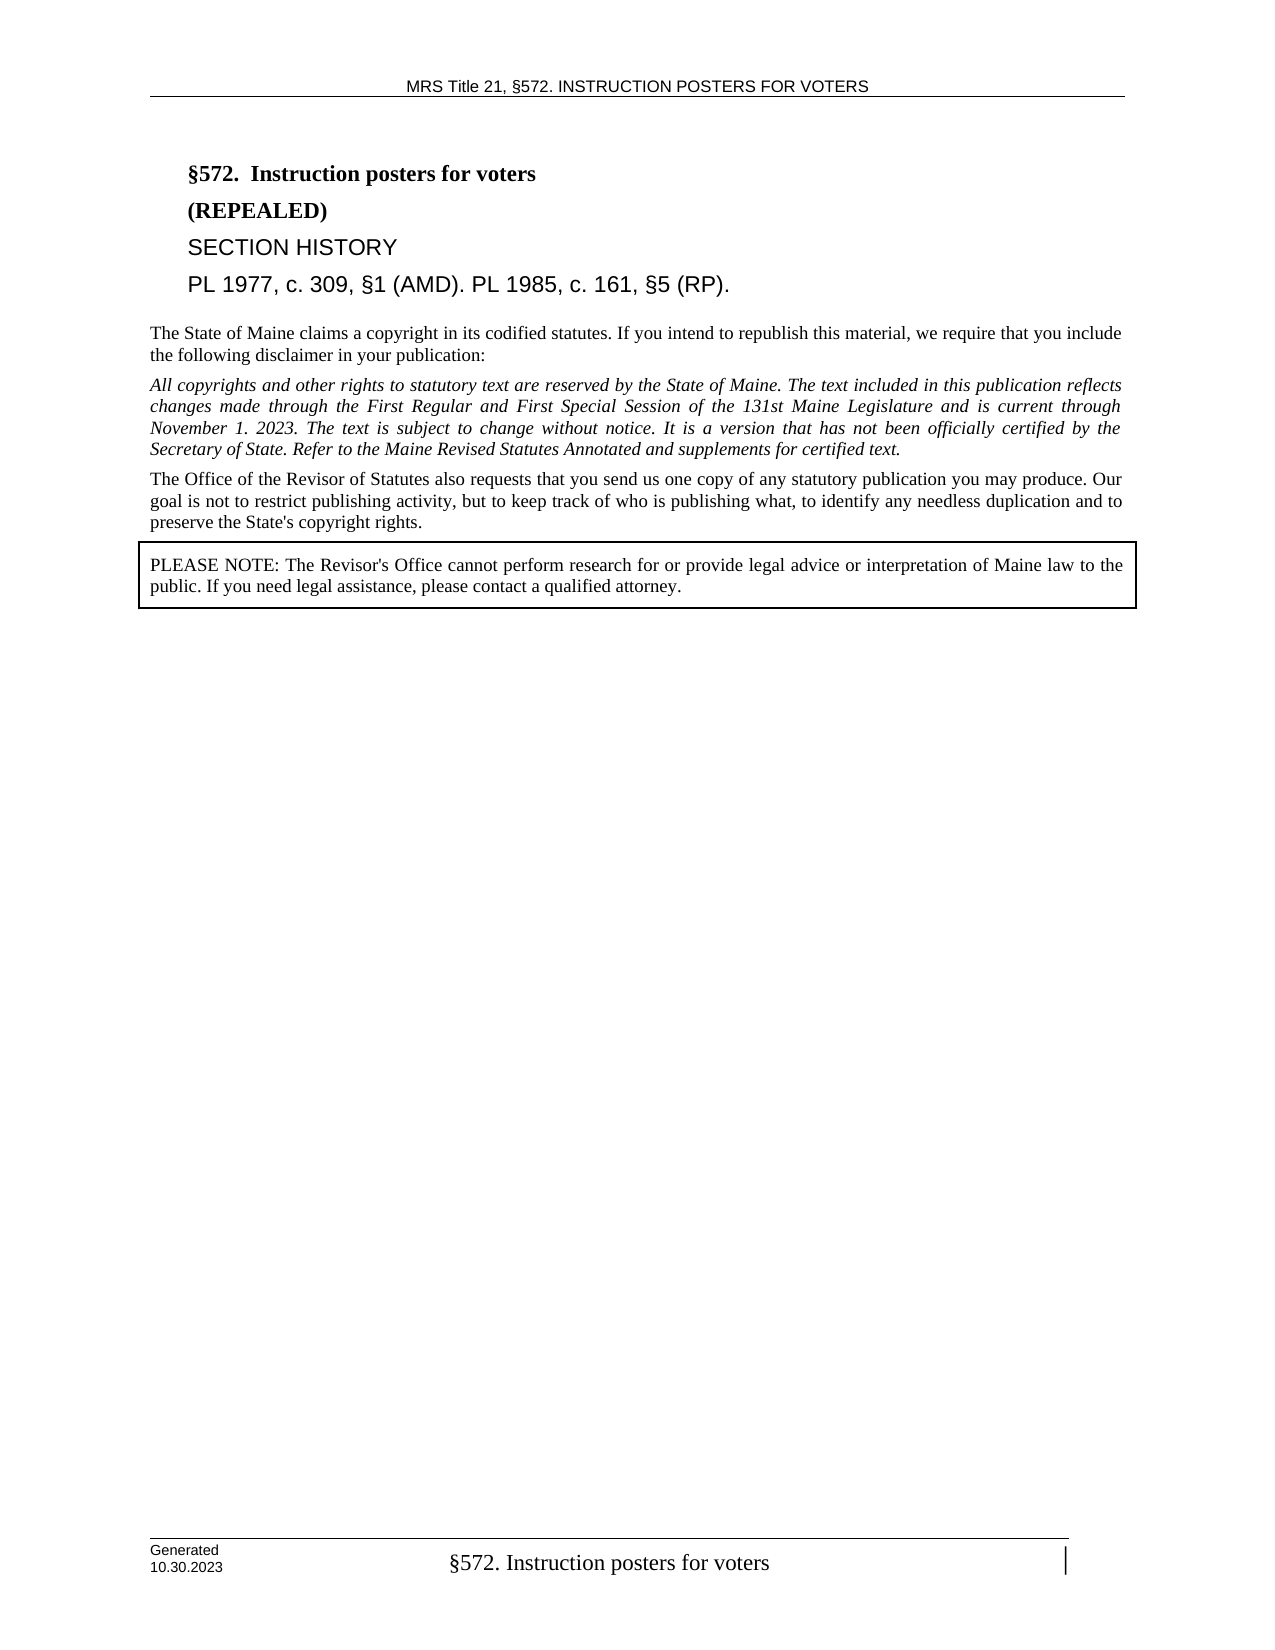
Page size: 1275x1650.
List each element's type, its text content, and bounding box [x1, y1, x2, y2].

text SECTION HISTORY [187, 234, 1125, 260]
text PL 1977, c. 309, §1 (AMD). PL 1985, c. 161, §5 (RP). [187, 271, 1125, 297]
text (REPEALED) [187, 197, 1125, 223]
text The Office of the Revisor of Statutes also requests that you send us one copy of any statutory publication you may produce. Our goal is not to restrict publishing activity, but to keep track of who is publishing what, to identify any needless duplication and to preserve the State's copyright rights. [150, 468, 1125, 533]
text All copyrights and other rights to statutory text are reserved by the State of Maine. The text included in this publication reflects changes made through the First Regular and First Special Session of the 131st Maine Legislature and is current through November 1. 2023 . The text is subject to change without notice. It is a version that has not been officially certified by the Secretary of State. Refer to the Maine Revised Statutes Annotated and supplements for certified text. [150, 373, 1125, 460]
text PLEASE NOTE: The Revisor's Office cannot perform research for or provide legal advice or interpretation of Maine law to the public. If you need legal assistance, please contact a qualified attorney. [140, 543, 1135, 607]
text §572. Instruction posters for voters [187, 160, 1125, 187]
text The State of Maine claims a copyright in its codified statutes. If you intend to republish this material, we require that you include the following disclaimer in your publication: [150, 322, 1125, 365]
